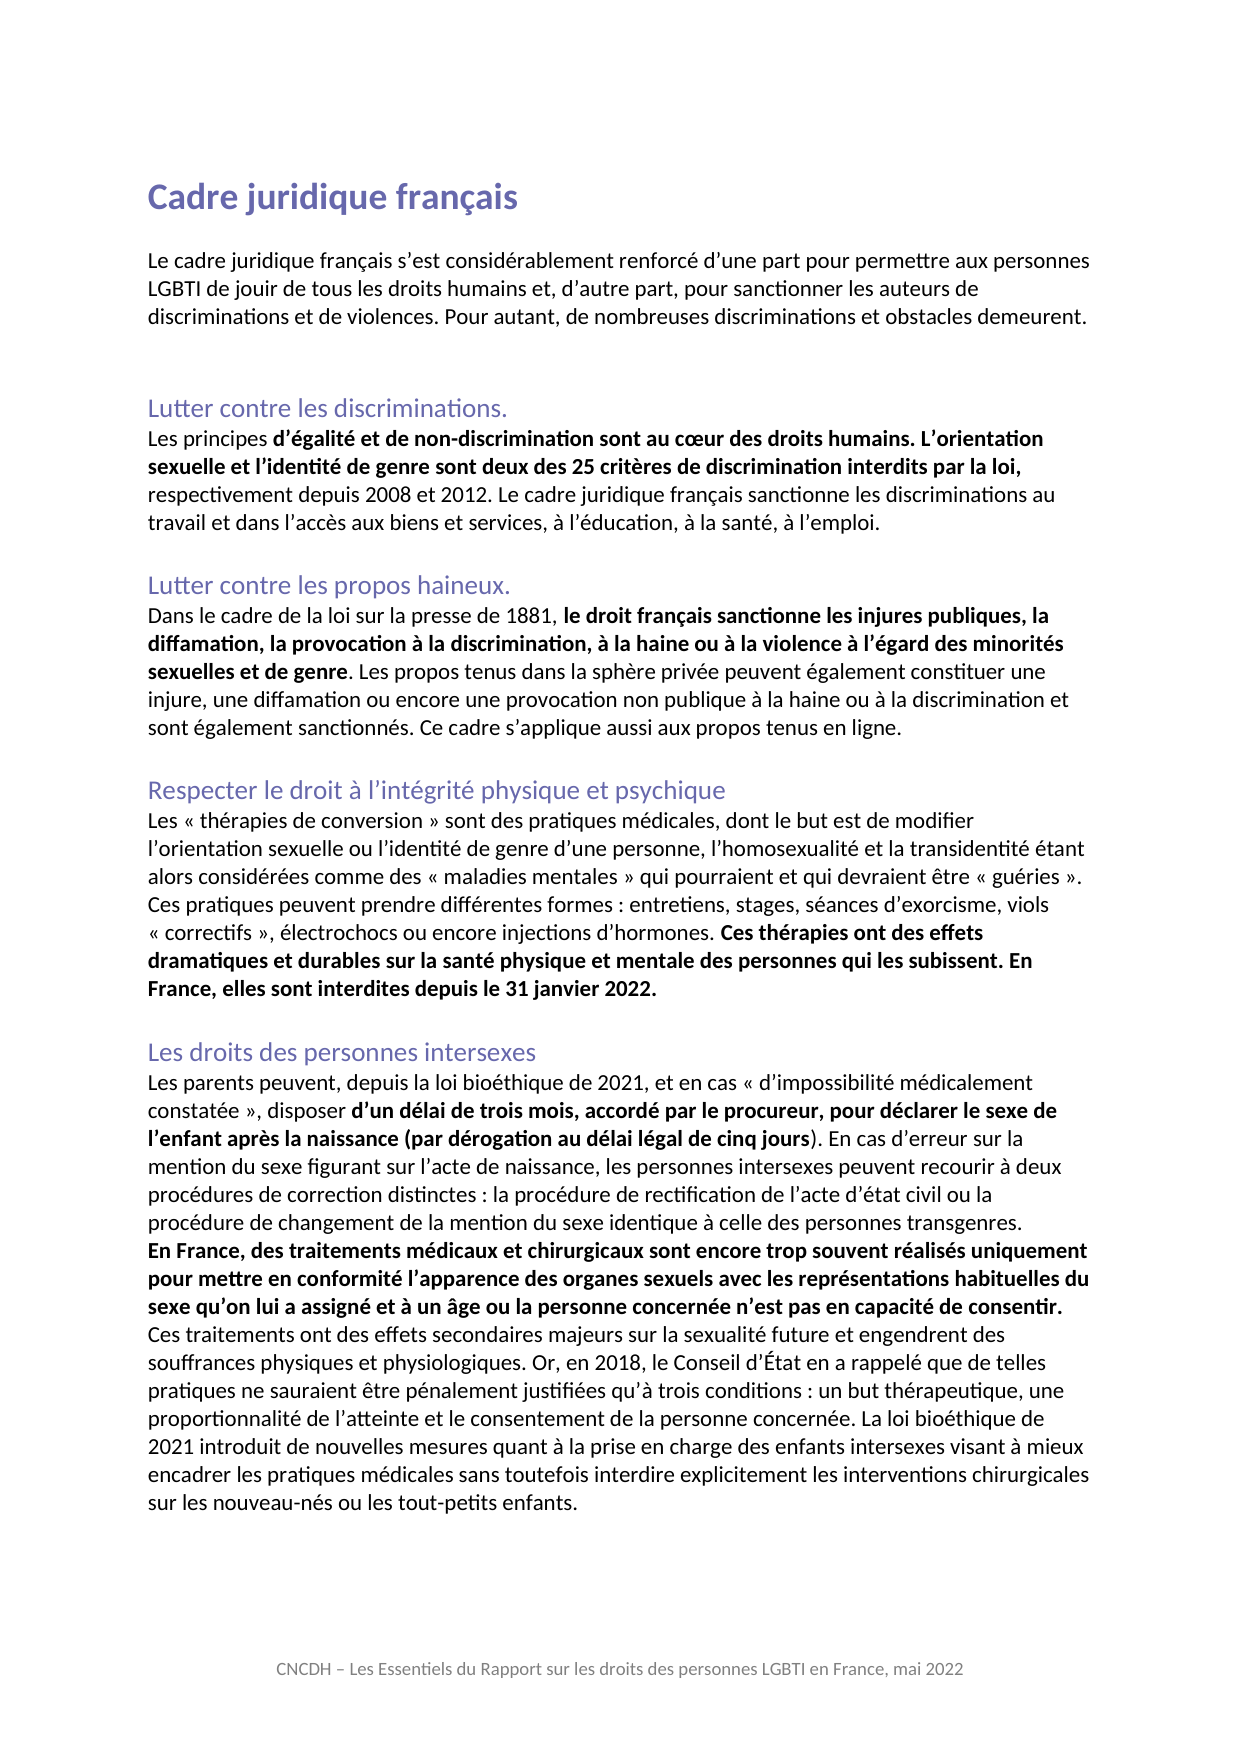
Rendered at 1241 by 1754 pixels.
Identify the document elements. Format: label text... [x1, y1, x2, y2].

text Dans le cadre de la loi sur la presse de 1881, le droit français sanctionne les injures publiques, la diffamation, la provocation à la discrimination, à la haine ou à la violence à l’égard des minorités sexuelles et de genre. Les propos tenus dans la sphère privée peuvent également constituer une injure, une diffamation ou encore une provocation non publique à la haine ou à la discrimination et sont également sanctionnés. Ce cadre s’applique aussi aux propos tenus en ligne. [148, 601, 1093, 741]
subtitle Lutter contre les propos haineux. [148, 568, 1093, 601]
subtitle Respecter le droit à l’intégrité physique et psychique [148, 773, 1093, 806]
text Les « thérapies de conversion » sont des pratiques médicales, dont le but est de modifier l’orientation sexuelle ou l’identité de genre d’une personne, l’homosexualité et la transidentité étant alors considérées comme des « maladies mentales » qui pourraient et qui devraient être « guéries ». Ces pratiques peuvent prendre différentes formes : entretiens, stages, séances d’exorcisme, viols « correctifs », électrochocs ou encore injections d’hormones. Ces thérapies ont des effets dramatiques et durables sur la santé physique et mentale des personnes qui les subissent. En France, elles sont interdites depuis le 31 janvier 2022. [148, 806, 1093, 1002]
text Les parents peuvent, depuis la loi bioéthique de 2021, et en cas « d’impossibilité médicalement constatée », disposer d’un délai de trois mois, accordé par le procureur, pour déclarer le sexe de l’enfant après la naissance (par dérogation au délai légal de cinq jours). En cas d’erreur sur la mention du sexe figurant sur l’acte de naissance, les personnes intersexes peuvent recourir à deux procédures de correction distinctes : la procédure de rectification de l’acte d’état civil ou la procédure de changement de la mention du sexe identique à celle des personnes transgenres. [148, 1068, 1093, 1236]
text Les principes d’égalité et de non-discrimination sont au cœur des droits humains. L’orientation sexuelle et l’identité de genre sont deux des 25 critères de discrimination interdits par la loi, respectivement depuis 2008 et 2012. Le cadre juridique français sanctionne les discriminations au travail et dans l’accès aux biens et services, à l’éducation, à la santé, à l’emploi. [148, 424, 1093, 536]
subtitle Lutter contre les discriminations. [148, 391, 1093, 424]
text En France, des traitements médicaux et chirurgicaux sont encore trop souvent réalisés uniquement pour mettre en conformité l’apparence des organes sexuels avec les représentations habituelles du sexe qu’on lui a assigné et à un âge ou la personne concernée n’est pas en capacité de consentir. Ces traitements ont des effets secondaires majeurs sur la sexualité future et engendrent des souffrances physiques et physiologiques. Or, en 2018, le Conseil d’État en a rappelé que de telles pratiques ne sauraient être pénalement justifiées qu’à trois conditions : un but thérapeutique, une proportionnalité de l’atteinte et le consentement de la personne concernée. La loi bioéthique de 2021 introduit de nouvelles mesures quant à la prise en charge des enfants intersexes visant à mieux encadrer les pratiques médicales sans toutefois interdire explicitement les interventions chirurgicales sur les nouveau-nés ou les tout-petits enfants. [148, 1236, 1093, 1516]
subtitle Les droits des personnes intersexes [148, 1035, 1093, 1068]
subtitle Cadre juridique français [148, 173, 1093, 218]
text Le cadre juridique français s’est considérablement renforcé d’une part pour permettre aux personnes LGBTI de jouir de tous les droits humains et, d’autre part, pour sanctionner les auteurs de discriminations et de violences. Pour autant, de nombreuses discriminations et obstacles demeurent. [148, 246, 1093, 331]
